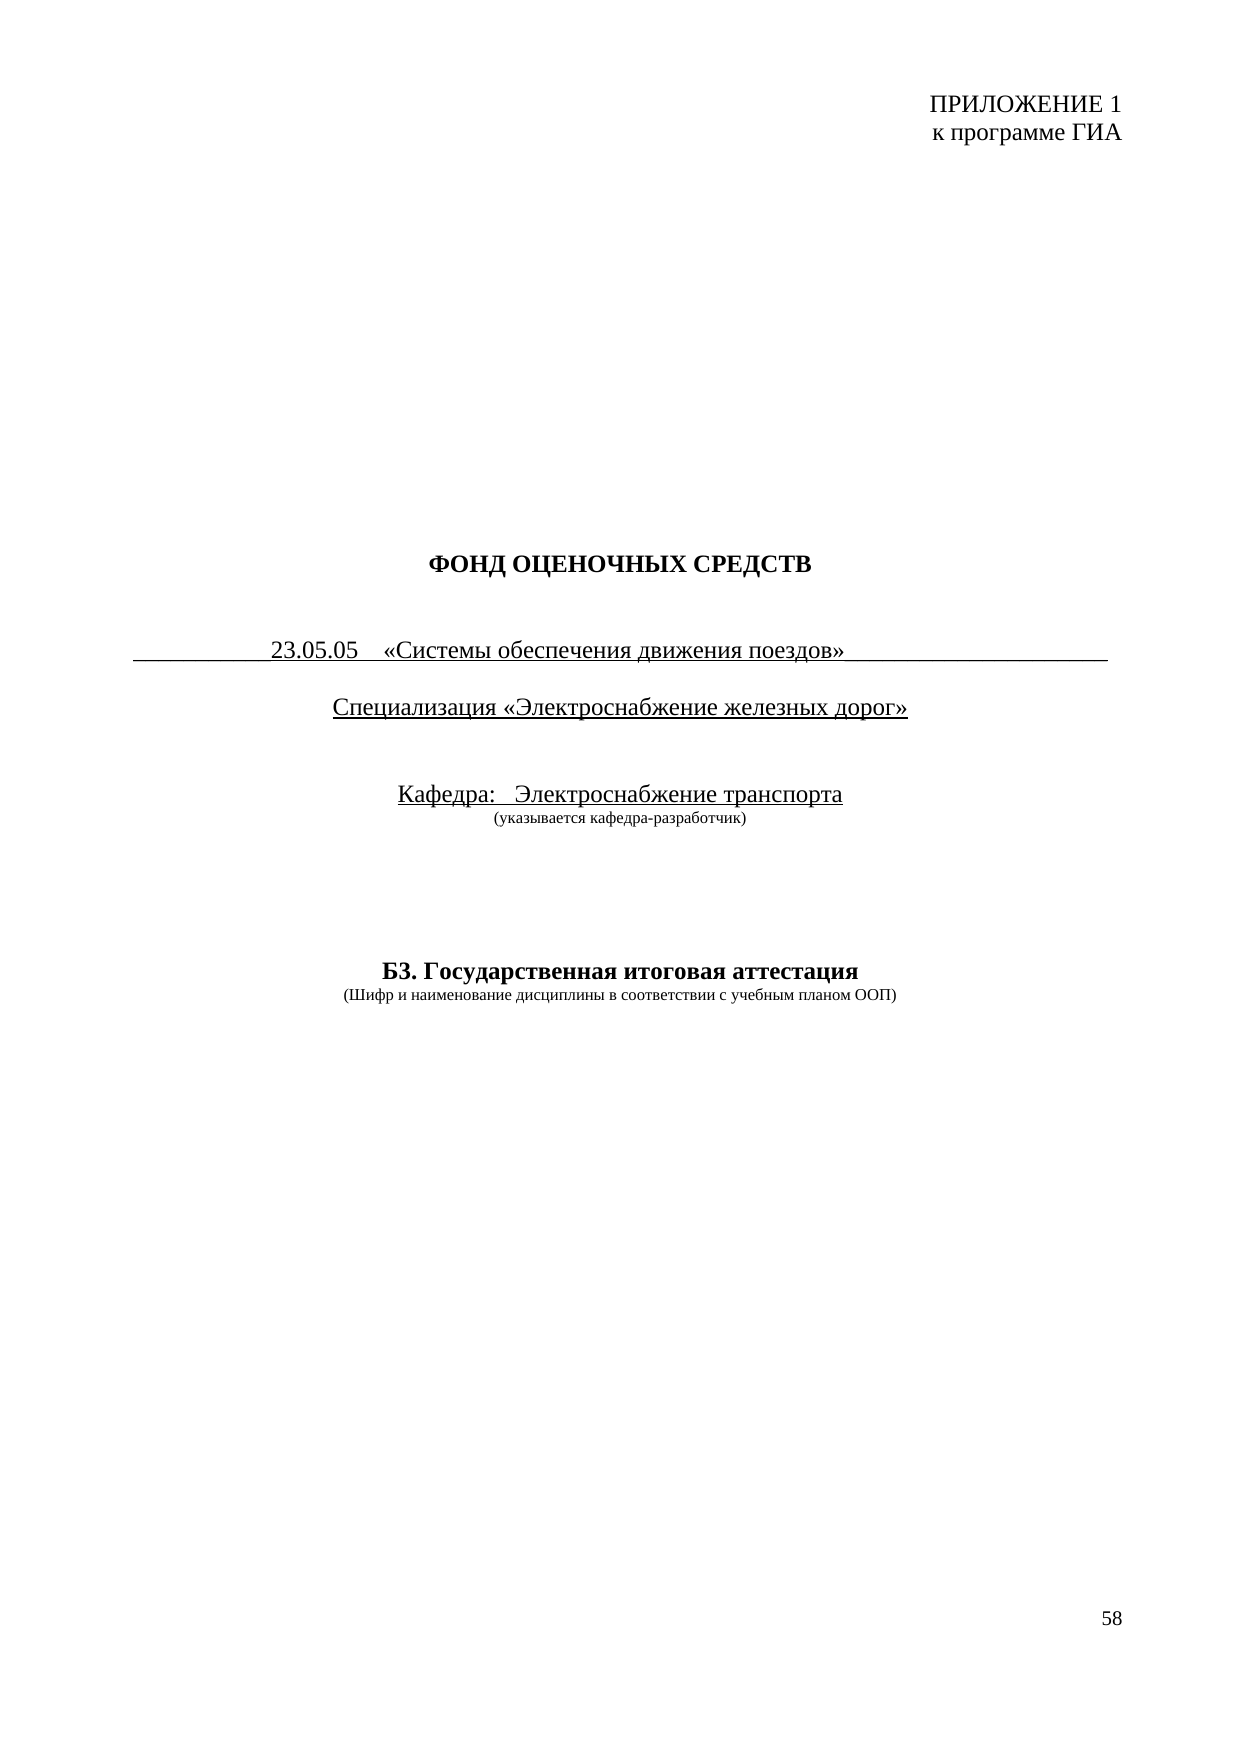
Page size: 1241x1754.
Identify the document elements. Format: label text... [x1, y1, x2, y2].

subtitle к программе ГИА [118, 117, 1122, 146]
text Кафедра: Электроснабжение транспорта [118, 779, 1122, 807]
text (указывается кафедра-разработчик) [118, 807, 1122, 827]
text ФОНД ОЦЕНОЧНЫХ СРЕДСТВ [118, 549, 1122, 577]
text ___________23.05.05 «Системы обеспечения движения поездов»_____________________ [118, 635, 1122, 664]
text (Шифр и наименование дисциплины в соответствии с учебным планом ООП) [118, 985, 1122, 1004]
text Специализация «Электроснабжение железных дорог» [118, 692, 1122, 721]
subtitle ПРИЛОЖЕНИЕ 1 [192, 89, 1122, 117]
text Б3. Государственная итоговая аттестация [118, 956, 1122, 985]
